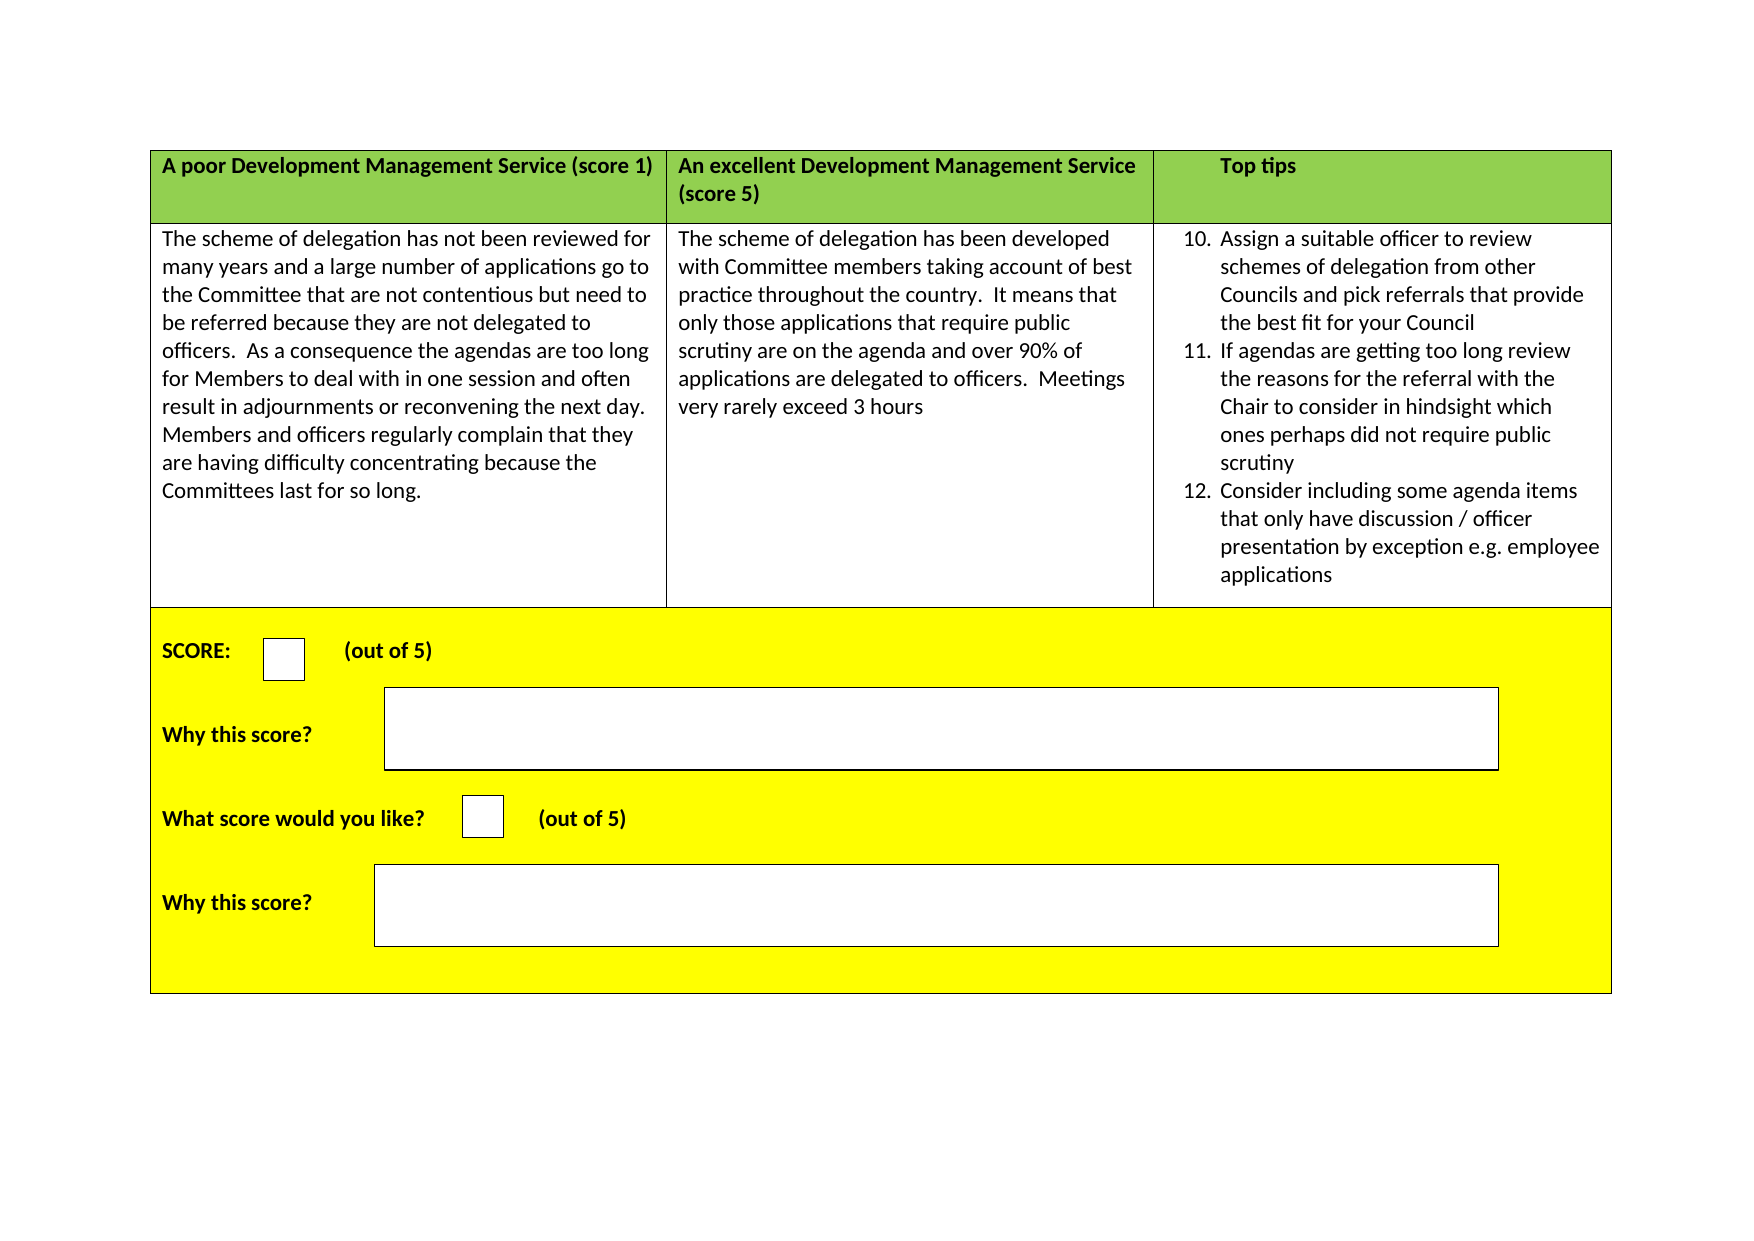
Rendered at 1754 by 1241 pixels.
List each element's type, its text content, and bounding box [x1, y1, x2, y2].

table_cell The scheme of delegation has not been reviewed for many years and a large number of applications go to the Committee that are not contentious but need to be referred because they are not delegated to officers. As a consequence the agendas are too long for Members to deal with in one session and often result in adjournments or reconvening the next day. Members and officers regularly complain that they are having difficulty concentrating because the Committees last for so long. [151, 224, 666, 607]
table_header Top tips [1154, 151, 1611, 223]
table_cell The scheme of delegation has been developed with Committee members taking account of best practice throughout the country. It means that only those applications that require public scrutiny are on the agenda and over 90% of applications are delegated to officers. Meetings very rarely exceed 3 hours [667, 224, 1153, 607]
table_header An excellent Development Management Service (score 5) [667, 151, 1153, 223]
table_header A poor Development Management Service (score 1) [151, 151, 666, 223]
table_cell SCORE: (out of 5) Why this score? What score would you like? (out of 5) Why this score? [151, 608, 1611, 993]
table_cell Assign a suitable officer to review schemes of delegation from other Councils and pick referrals that provide the best fit for your Council If agendas are getting too long review the reasons for the referral with the Chair to consider in hindsight which ones perhaps did not require public scrutiny Consider including some agenda items that only have discussion / officer presentation by exception e.g. employee applications [1154, 224, 1611, 607]
